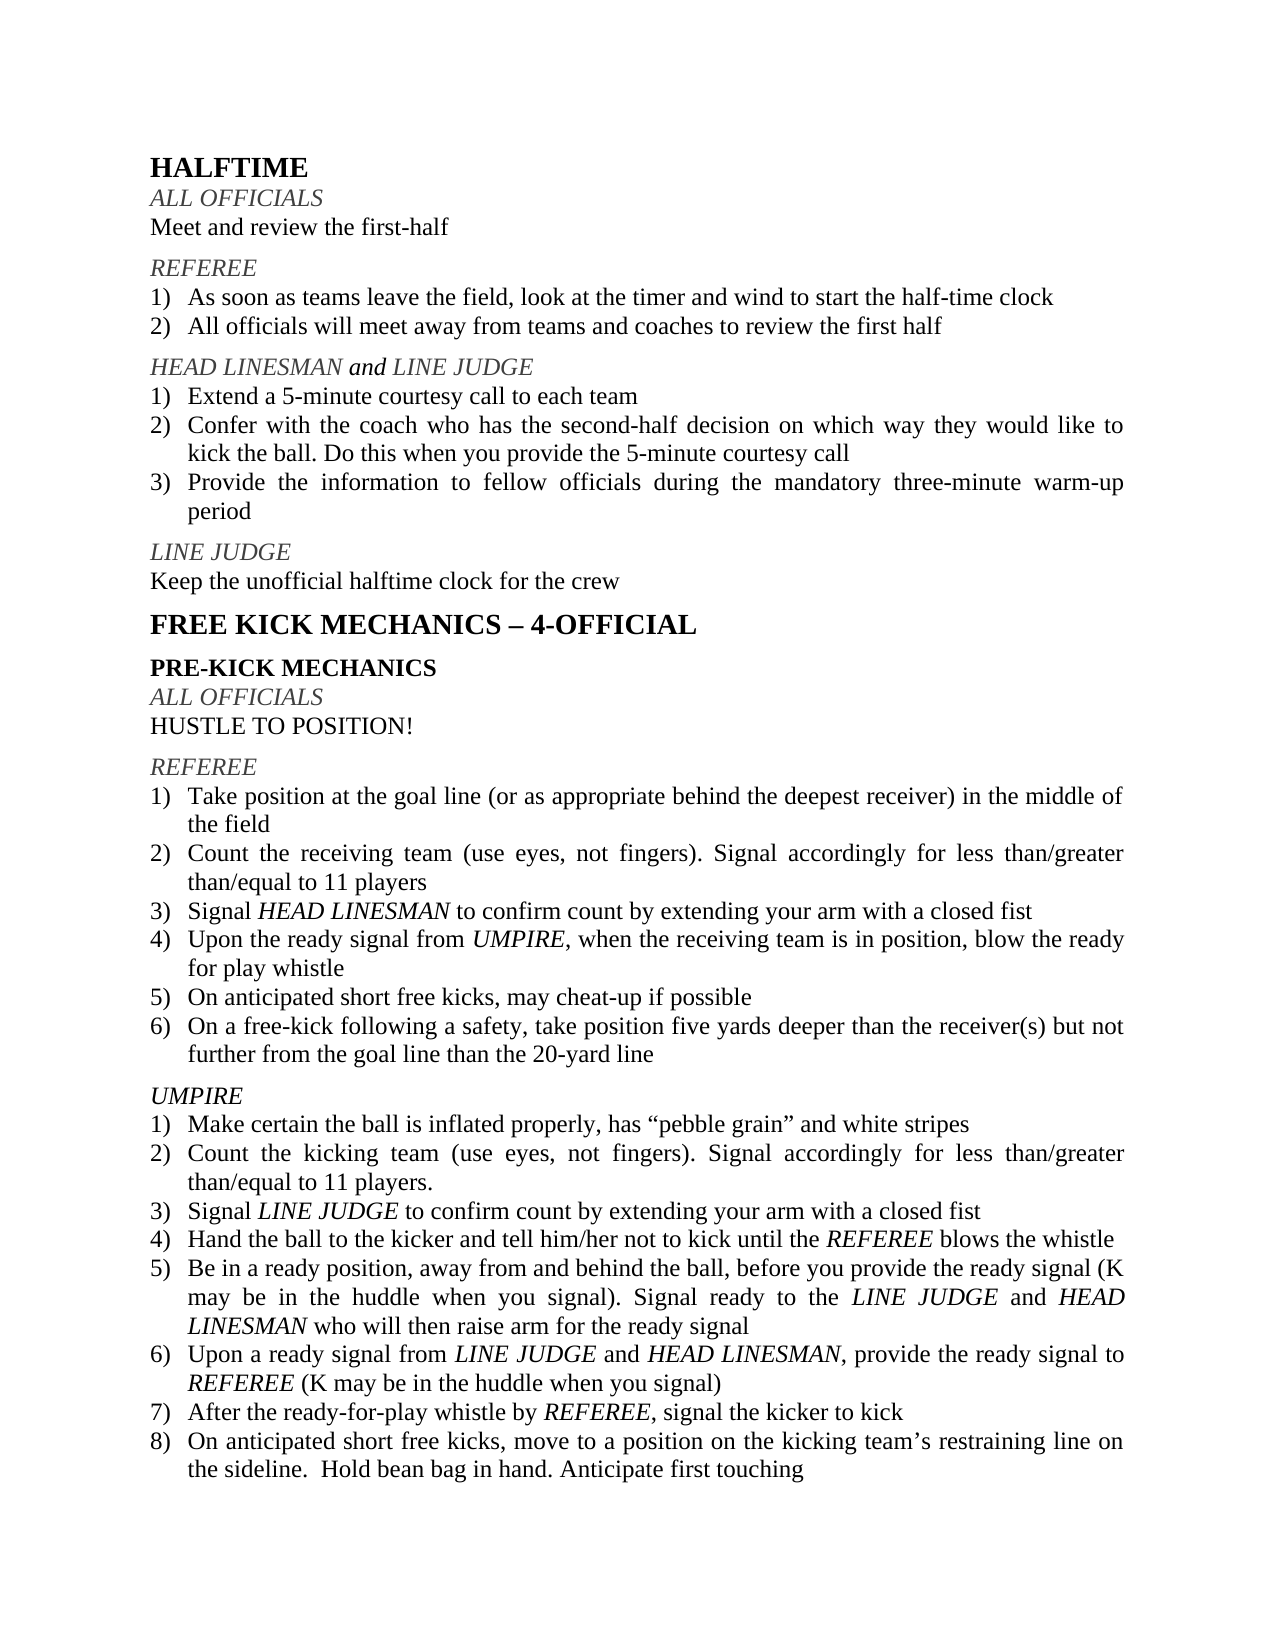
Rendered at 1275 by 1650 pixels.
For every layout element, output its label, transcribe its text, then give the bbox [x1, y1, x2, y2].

list Upon a ready signal from LINE JUDGE and HEAD LINESMAN, provide the ready signal to REFEREE (K may be in the huddle when you signal) [150, 1339, 1125, 1397]
list Hand the ball to the kicker and tell him/her not to kick until the REFEREE blows the whistle [150, 1224, 1125, 1253]
list After the ready-for-play whistle by REFEREE, signal the kicker to kick [150, 1397, 1125, 1426]
list Extend a 5-minute courtesy call to each team [150, 381, 1125, 410]
list Take position at the goal line (or as appropriate behind the deepest receiver) in the middle of the field [150, 781, 1125, 838]
subtitle HALFTIME [150, 150, 1125, 183]
list Provide the information to fellow officials during the mandatory three-minute warm-up period [150, 467, 1125, 525]
list On anticipated short free kicks, move to a position on the kicking team’s restraining line on the sideline. Hold bean bag in hand. Anticipate first touching [150, 1426, 1125, 1483]
text REFEREE [150, 752, 1125, 781]
text Meet and review the first-half [150, 212, 1125, 241]
list Be in a ready position, away from and behind the ball, before you provide the ready signal (K may be in the huddle when you signal). Signal ready to the LINE JUDGE and HEAD LINESMAN who will then raise arm for the ready signal [150, 1253, 1125, 1339]
list Confer with the coach who has the second-half decision on which way they would like to kick the ball. Do this when you provide the 5-minute courtesy call [150, 410, 1125, 467]
list As soon as teams leave the field, look at the timer and wind to start the half-time clock [150, 282, 1125, 311]
text UMPIRE [150, 1081, 1125, 1109]
list All officials will meet away from teams and coaches to review the first half [150, 311, 1125, 340]
text REFEREE [150, 253, 1125, 282]
list On anticipated short free kicks, may cheat-up if possible [150, 982, 1125, 1011]
subtitle PRE-KICK MECHANICS [150, 653, 1125, 682]
text Keep the unofficial halftime clock for the crew [150, 566, 1125, 595]
list Signal LINE JUDGE to confirm count by extending your arm with a closed fist [150, 1196, 1125, 1224]
list Count the kicking team (use eyes, not fingers). Signal accordingly for less than/greater than/equal to 11 players. [150, 1138, 1125, 1196]
text HUSTLE TO POSITION! [150, 711, 1125, 739]
text LINE JUDGE [150, 537, 1125, 566]
subtitle FREE KICK MECHANICS – 4-official [150, 607, 1125, 641]
list Signal HEAD LINESMAN to confirm count by extending your arm with a closed fist [150, 896, 1125, 924]
list On a free-kick following a safety, take position five yards deeper than the receiver(s) but not further from the goal line than the 20-yard line [150, 1011, 1125, 1068]
text HEAD LINESMAN and LINE JUDGE [150, 352, 1125, 381]
list Count the receiving team (use eyes, not fingers). Signal accordingly for less than/greater than/equal to 11 players [150, 838, 1125, 896]
list Upon the ready signal from UMPIRE, when the receiving team is in position, blow the ready for play whistle [150, 924, 1125, 982]
text ALL OFFICIALS [150, 682, 1125, 711]
list Make certain the ball is inflated properly, has “pebble grain” and white stripes [150, 1109, 1125, 1138]
text ALL OFFICIALS [150, 183, 1125, 212]
